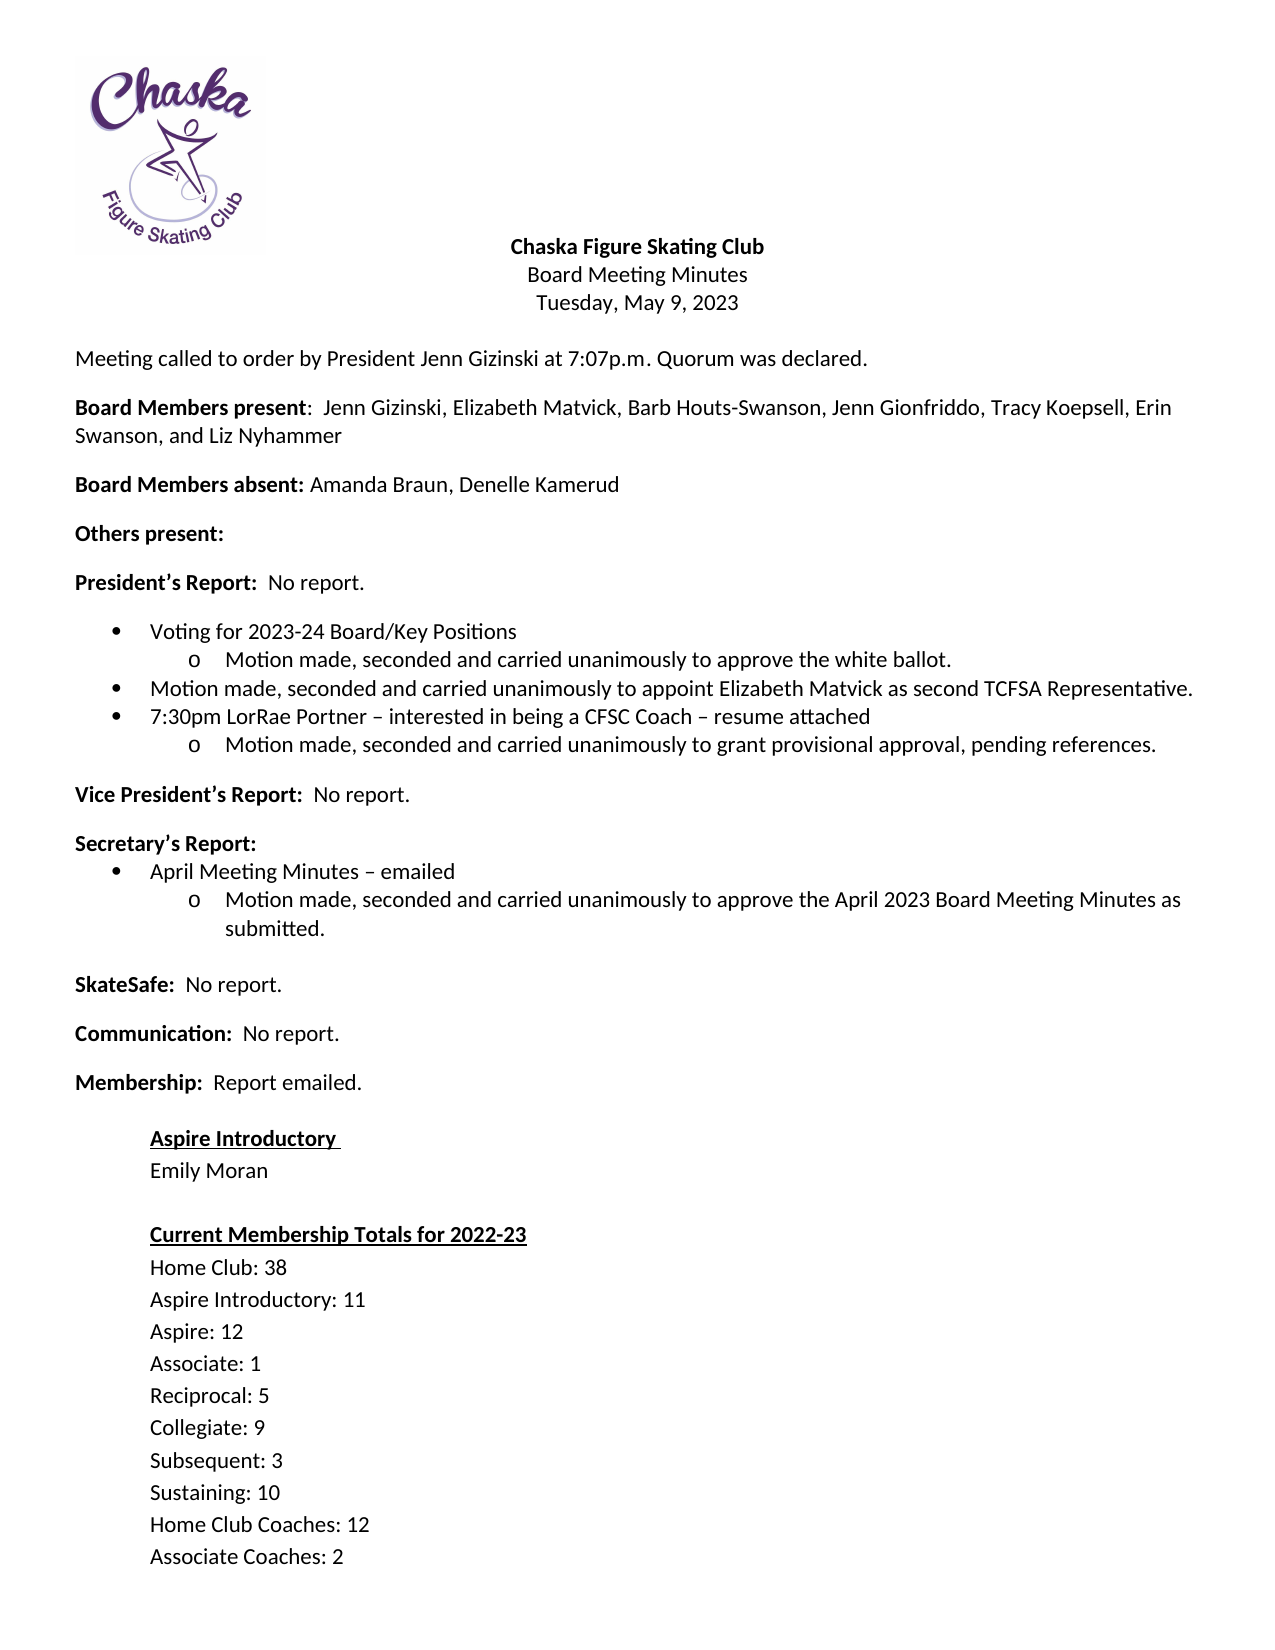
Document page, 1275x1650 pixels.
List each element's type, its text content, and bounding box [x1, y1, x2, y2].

text Associate: 1 [150, 1349, 1200, 1377]
text Board Meeting Minutes [75, 260, 1200, 288]
text Home Club: 38 [150, 1253, 1200, 1281]
list Motion made, seconded and carried unanimously to approve the April 2023 Board Meeting Minutes as submitted. [187, 885, 1200, 942]
text Board Members absent: Amanda Braun, Denelle Kamerud [75, 470, 1200, 498]
text Vice President’s Report: No report. [75, 780, 1200, 808]
text Tuesday, May 9, 2023 [75, 288, 1200, 316]
list Voting for 2023-24 Board/Key Positions [112, 617, 1200, 645]
text Board Members present: Jenn Gizinski, Elizabeth Matvick, Barb Houts-Swanson, Jenn Gionfriddo, Tracy Koepsell, Erin Swanson, and Liz Nyhammer [75, 393, 1200, 449]
list Motion made, seconded and carried unanimously to grant provisional approval, pending references. [187, 730, 1200, 759]
text Associate Coaches: 2 [150, 1542, 1200, 1570]
text Subsequent: 3 [150, 1446, 1200, 1474]
list 7:30pm LorRae Portner – interested in being a CFSC Coach – resume attached [112, 702, 1200, 730]
text Emily Moran [150, 1156, 1200, 1184]
text Communication: No report. [75, 1019, 1200, 1047]
text Chaska Figure Skating Club [75, 56, 1200, 260]
text President’s Report: No report. [75, 568, 1200, 596]
text Secretary’s Report: [75, 829, 1200, 857]
text Reciprocal: 5 [150, 1381, 1200, 1409]
text Meeting called to order by President Jenn Gizinski at 7:07p.m. Quorum was declared. [75, 344, 1200, 372]
text Aspire Introductory: 11 [150, 1285, 1200, 1313]
text Sustaining: 10 [150, 1478, 1200, 1506]
text SkateSafe: No report. [75, 970, 282, 998]
list Motion made, seconded and carried unanimously to appoint Elizabeth Matvick as second TCFSA Representative. [112, 674, 1200, 702]
text Collegiate: 9 [150, 1413, 1200, 1442]
text Home Club Coaches: 12 [150, 1510, 1200, 1538]
text Aspire Introductory [150, 1124, 1200, 1152]
text Current Membership Totals for 2022-23 [150, 1220, 1200, 1248]
list Motion made, seconded and carried unanimously to approve the white ballot. [187, 645, 1200, 674]
text Others present: [75, 519, 1200, 547]
text Membership: Report emailed. [75, 1068, 1200, 1096]
list April Meeting Minutes – emailed [112, 857, 1200, 885]
picture [75, 56, 266, 255]
text Aspire: 12 [150, 1317, 1200, 1345]
